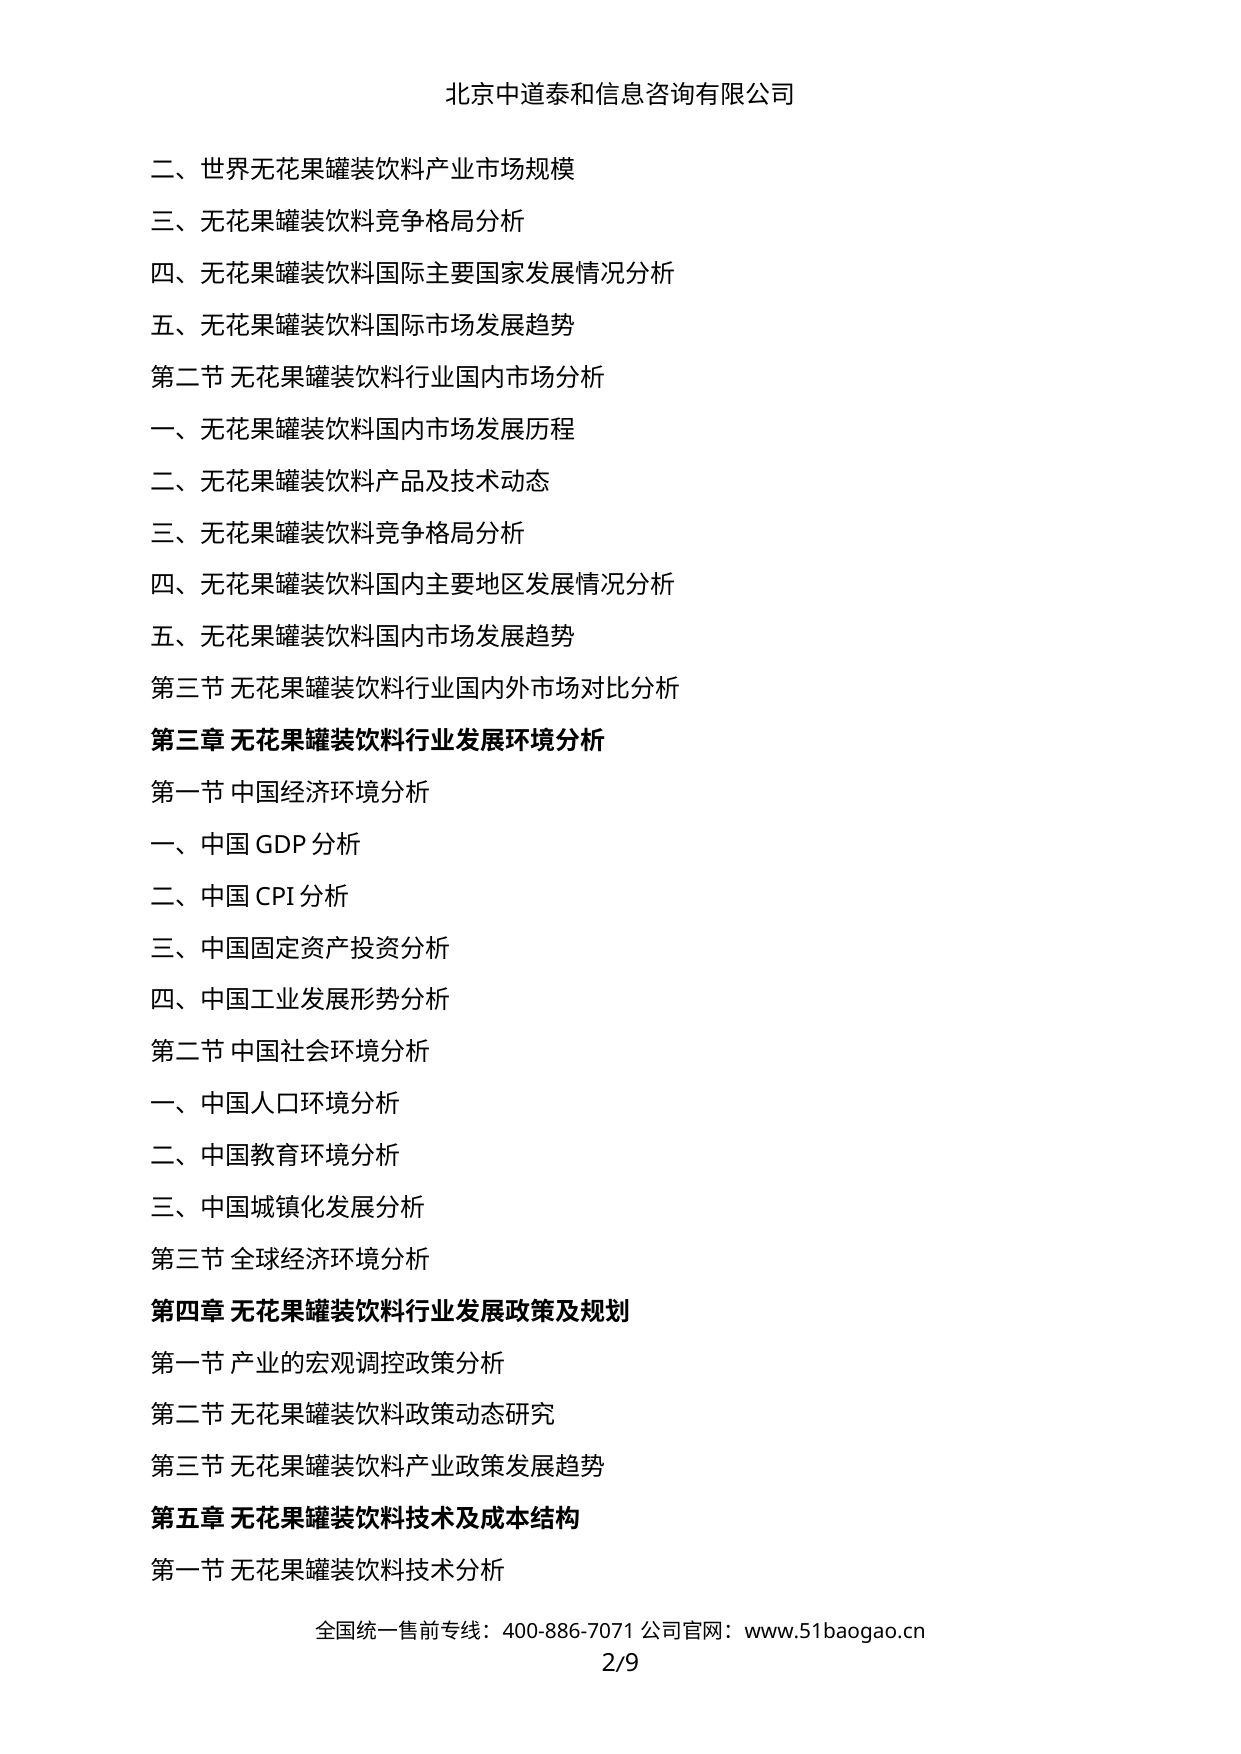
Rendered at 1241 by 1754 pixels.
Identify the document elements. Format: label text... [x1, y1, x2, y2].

text 第一节 中国经济环境分析 [150, 772, 1090, 809]
text 第三章 无花果罐装饮料行业发展环境分析 [150, 721, 1090, 757]
text 一、中国人口环境分析 [150, 1084, 1090, 1120]
text 二、世界无花果罐装饮料产业市场规模 [150, 150, 1090, 186]
text 三、中国城镇化发展分析 [150, 1187, 1090, 1224]
text 四、中国工业发展形势分析 [150, 980, 1090, 1016]
text 三、无花果罐装饮料竞争格局分析 [150, 513, 1090, 549]
text 第四章 无花果罐装饮料行业发展政策及规划 [150, 1291, 1090, 1327]
text 二、中国CPI分析 [150, 876, 1090, 912]
text 第一节 产业的宏观调控政策分析 [150, 1343, 1090, 1379]
text 三、中国固定资产投资分析 [150, 928, 1090, 964]
text 五、无花果罐装饮料国内市场发展趋势 [150, 617, 1090, 653]
text 三、无花果罐装饮料竞争格局分析 [150, 202, 1090, 238]
text 第二节 中国社会环境分析 [150, 1032, 1090, 1068]
text 二、中国教育环境分析 [150, 1136, 1090, 1172]
text 第五章 无花果罐装饮料技术及成本结构 [150, 1499, 1090, 1535]
text 五、无花果罐装饮料国际市场发展趋势 [150, 306, 1090, 342]
text 一、无花果罐装饮料国内市场发展历程 [150, 409, 1090, 446]
text 第三节 全球经济环境分析 [150, 1239, 1090, 1276]
text 第二节 无花果罐装饮料行业国内市场分析 [150, 357, 1090, 394]
text 第三节 无花果罐装饮料行业国内外市场对比分析 [150, 669, 1090, 705]
text 第一节 无花果罐装饮料技术分析 [150, 1551, 1090, 1587]
text 一、中国GDP分析 [150, 824, 1090, 861]
text 二、无花果罐装饮料产品及技术动态 [150, 461, 1090, 497]
text 四、无花果罐装饮料国内主要地区发展情况分析 [150, 565, 1090, 601]
text 第三节 无花果罐装饮料产业政策发展趋势 [150, 1447, 1090, 1483]
text 四、无花果罐装饮料国际主要国家发展情况分析 [150, 254, 1090, 290]
text 第二节 无花果罐装饮料政策动态研究 [150, 1395, 1090, 1431]
